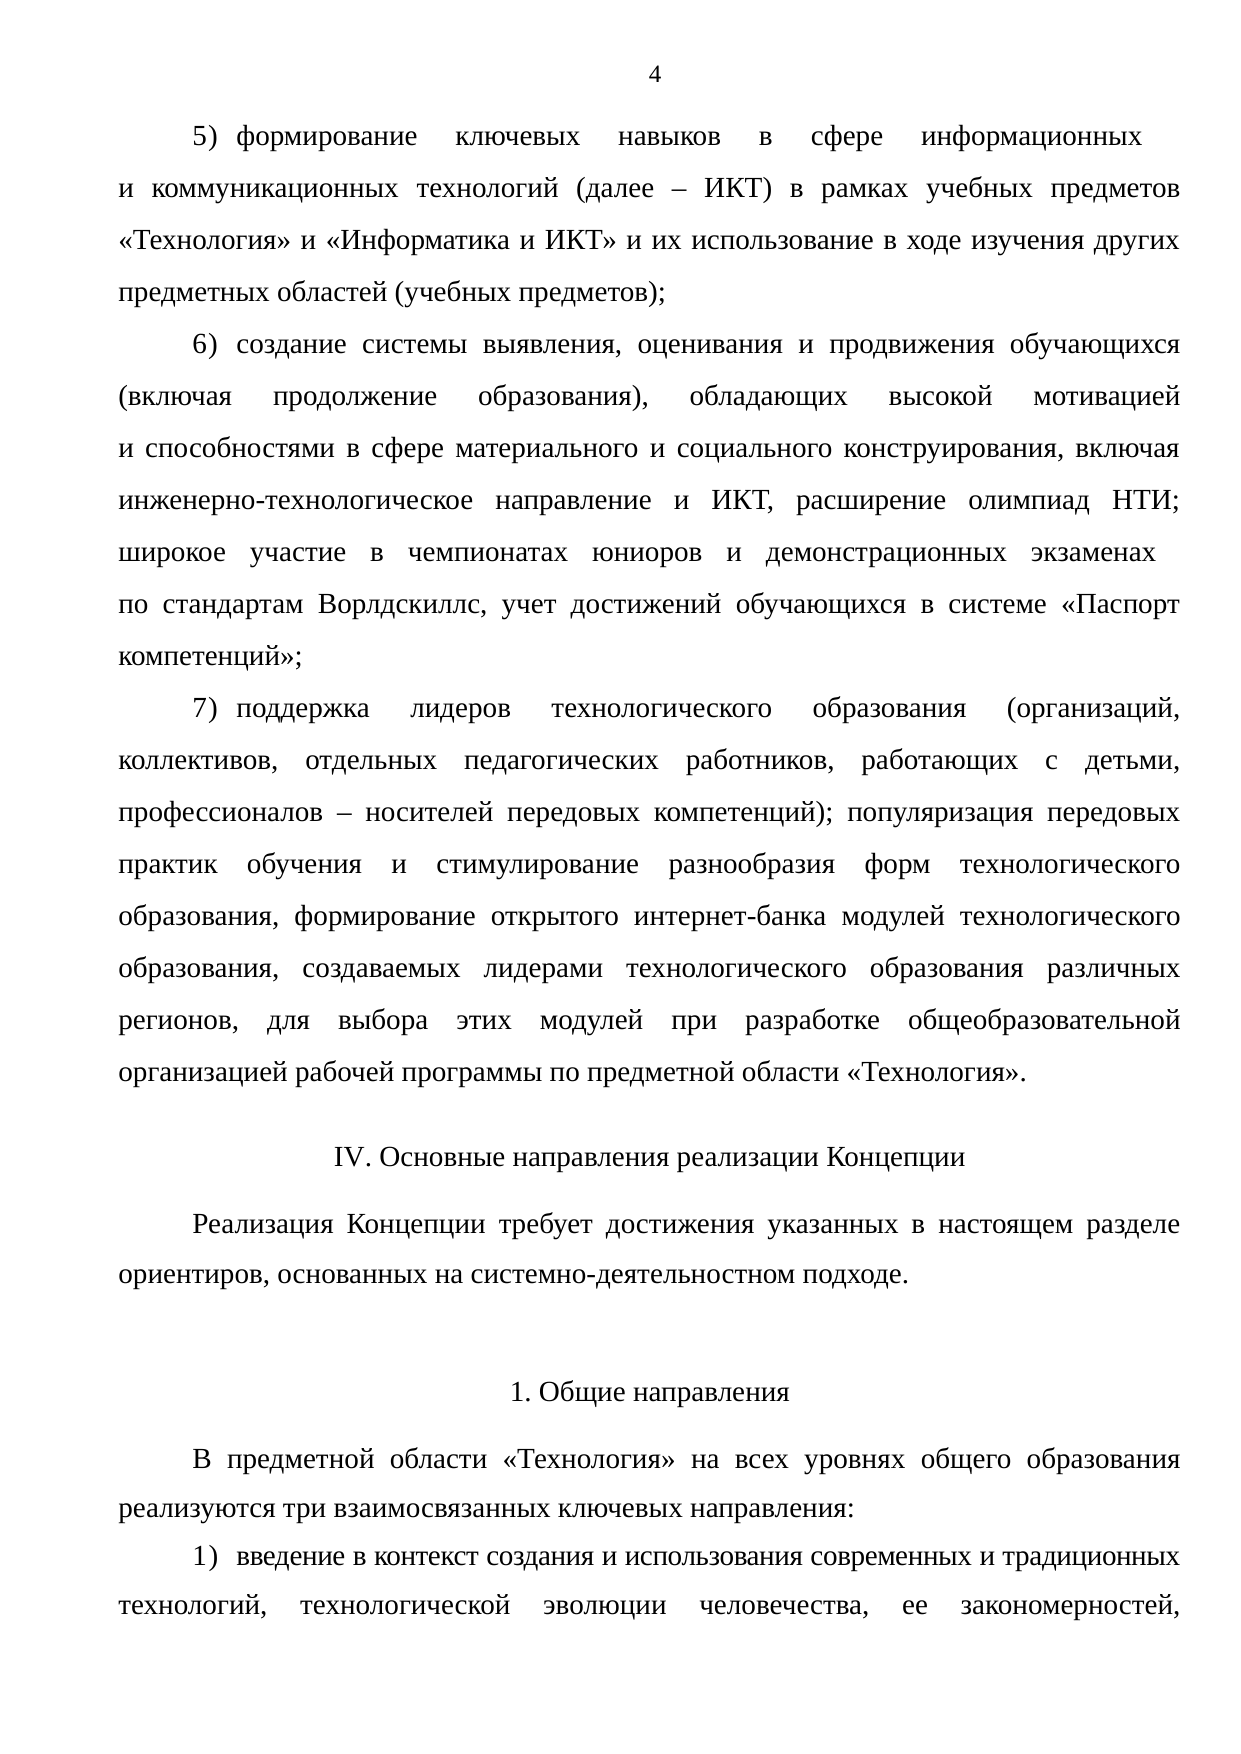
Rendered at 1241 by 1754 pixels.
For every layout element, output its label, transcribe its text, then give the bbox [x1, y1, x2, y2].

text Реализация Концепции требует достижения указанных в настоящем разделе ориентиров, основанных на системно-деятельностном подходе. [118, 1206, 1181, 1290]
list создание системы выявления, оценивания и продвижения обучающихся (включая продолжение образования), обладающих высокой мотивацией и способностями в сфере материального и социального конструирования, включая инженерно-технологическое направление и ИКТ, расширение олимпиад НТИ; широкое участие в чемпионатах юниоров и демонстрационных экзаменах по стандартам Ворлдскиллс, учет достижений обучающихся в системе «Паспорт компетенций»; [118, 326, 1181, 671]
list поддержка лидеров технологического образования (организаций, коллективов, отдельных педагогических работников, работающих с детьми, профессионалов – носителей передовых компетенций); популяризация передовых практик обучения и стимулирование разнообразия форм технологического образования, формирование открытого интернет-банка модулей технологического образования, создаваемых лидерами технологического образования различных регионов, для выбора этих модулей при разработке общеобразовательной организацией рабочей программы по предметной области «Технология». [118, 690, 1181, 1087]
text В предметной области «Технология» на всех уровнях общего образования реализуются три взаимосвязанных ключевых направления: [118, 1441, 1181, 1523]
list формирование ключевых навыков в сфере информационных и коммуникационных технологий (далее – ИКТ) в рамках учебных предметов «Технология» и «Информатика и ИКТ» и их использование в ходе изучения других предметных областей (учебных предметов); [118, 118, 1181, 308]
text 1. Общие направления [118, 1374, 1181, 1408]
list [118, 1538, 1181, 1620]
text IV. Основные направления реализации Концепции [118, 1139, 1181, 1173]
